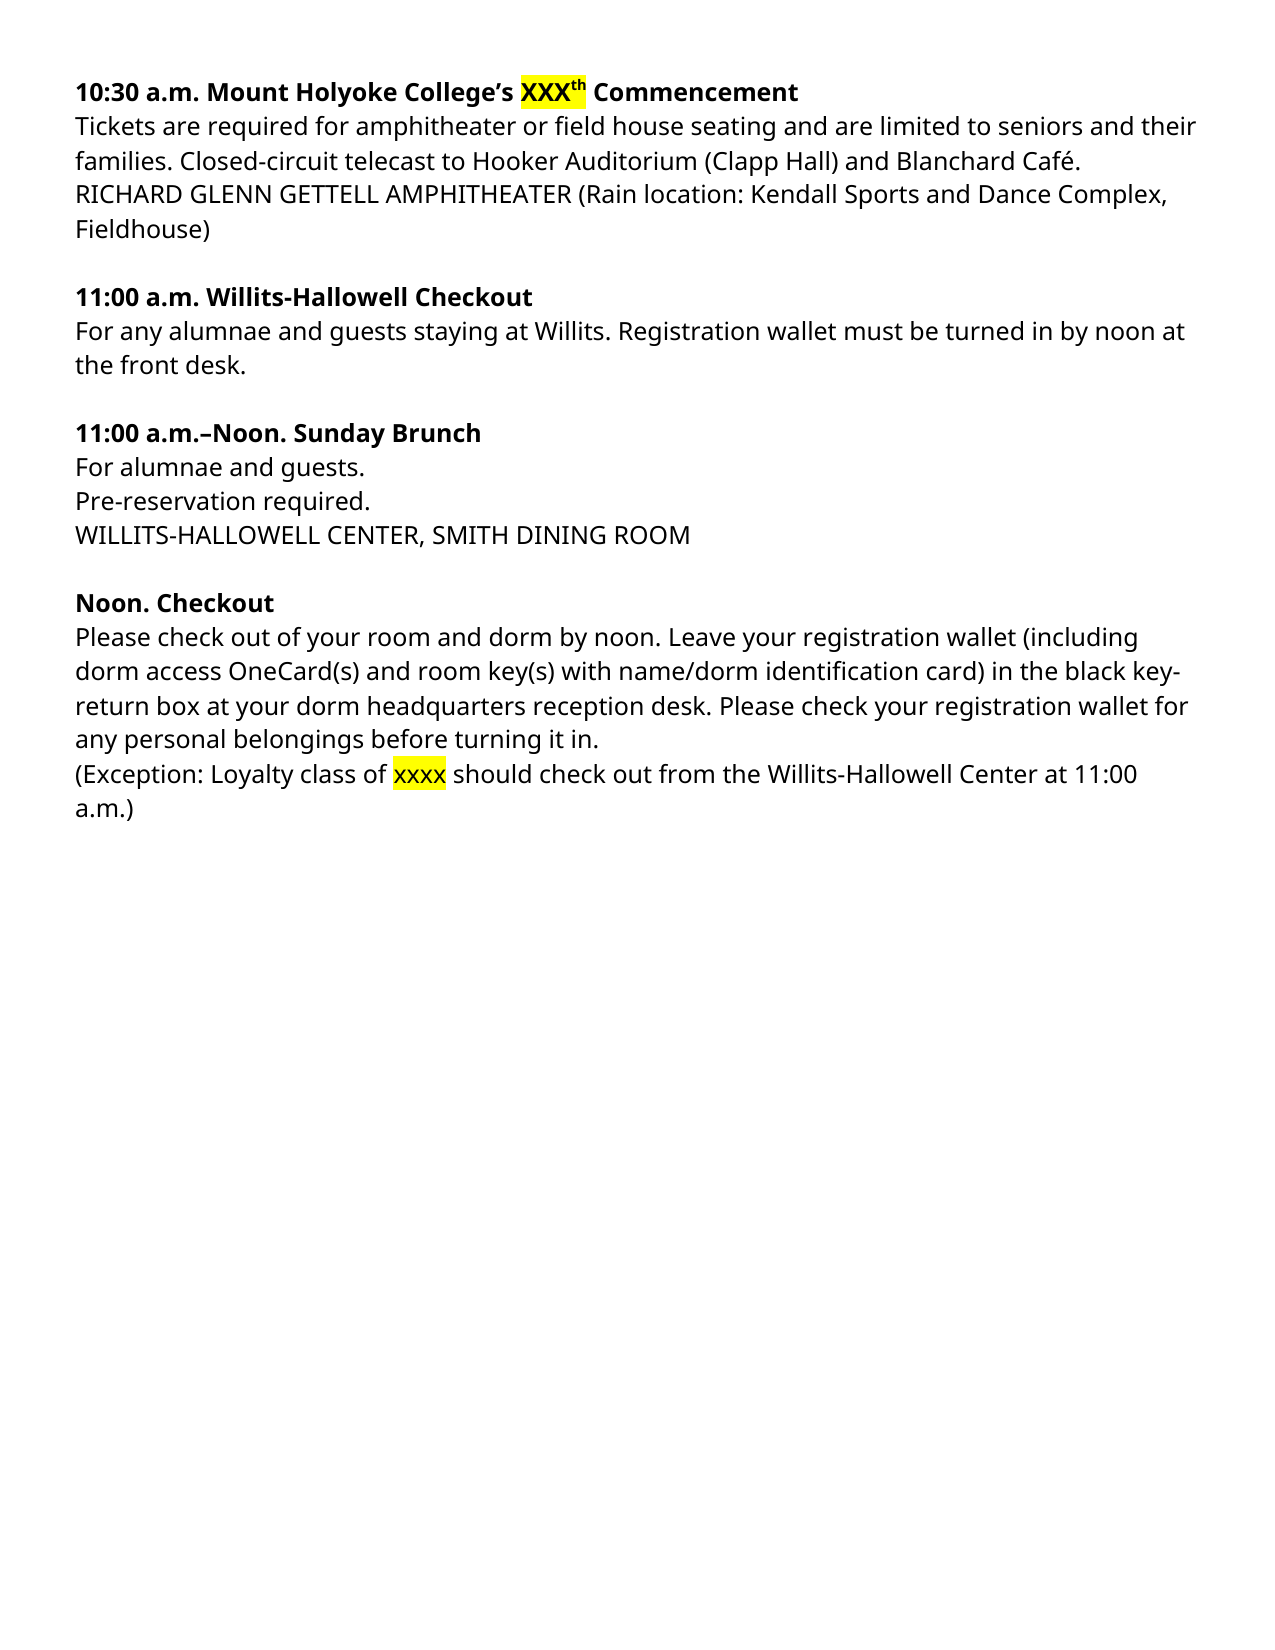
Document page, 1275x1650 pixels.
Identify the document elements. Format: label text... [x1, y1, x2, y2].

text Noon. Checkout [75, 586, 1200, 620]
text RICHARD GLENN GETTELL AMPHITHEATER (Rain location: Kendall Sports and Dance Complex, Fieldhouse) [75, 177, 1200, 245]
text For alumnae and guests. [75, 450, 1200, 484]
text For any alumnae and guests staying at Willits. Registration wallet must be turned in by noon at the front desk. [75, 313, 1200, 382]
text Please check out of your room and dorm by noon. Leave your registration wallet (including dorm access OneCard(s) and room key(s) with name/dorm identification card) in the black key-return box at your dorm headquarters reception desk. Please check your registration wallet for any personal belongings before turning it in. [75, 620, 1200, 756]
text 10:30 a.m. Mount Holyoke College’s XXXth Commencement [75, 75, 521, 109]
text 11:00 a.m.–Noon. Sunday Brunch [75, 416, 1200, 450]
text 10:30 a.m. Mount Holyoke College’s XXXth Commencement [586, 75, 1200, 109]
text 11:00 a.m. Willits-Hallowell Checkout [75, 279, 1200, 313]
text Tickets are required for amphitheater or field house seating and are limited to seniors and their families. Closed-circuit telecast to Hooker Auditorium (Clapp Hall) and Blanchard Café. [75, 109, 1200, 177]
text WILLITS-HALLOWELL CENTER, SMITH DINING ROOM [75, 518, 1200, 552]
text Pre-reservation required. [75, 484, 1200, 518]
text (Exception: Loyalty class of xxxx should check out from the Willits-Hallowell Center at 11:00 a.m.) [75, 756, 1200, 824]
